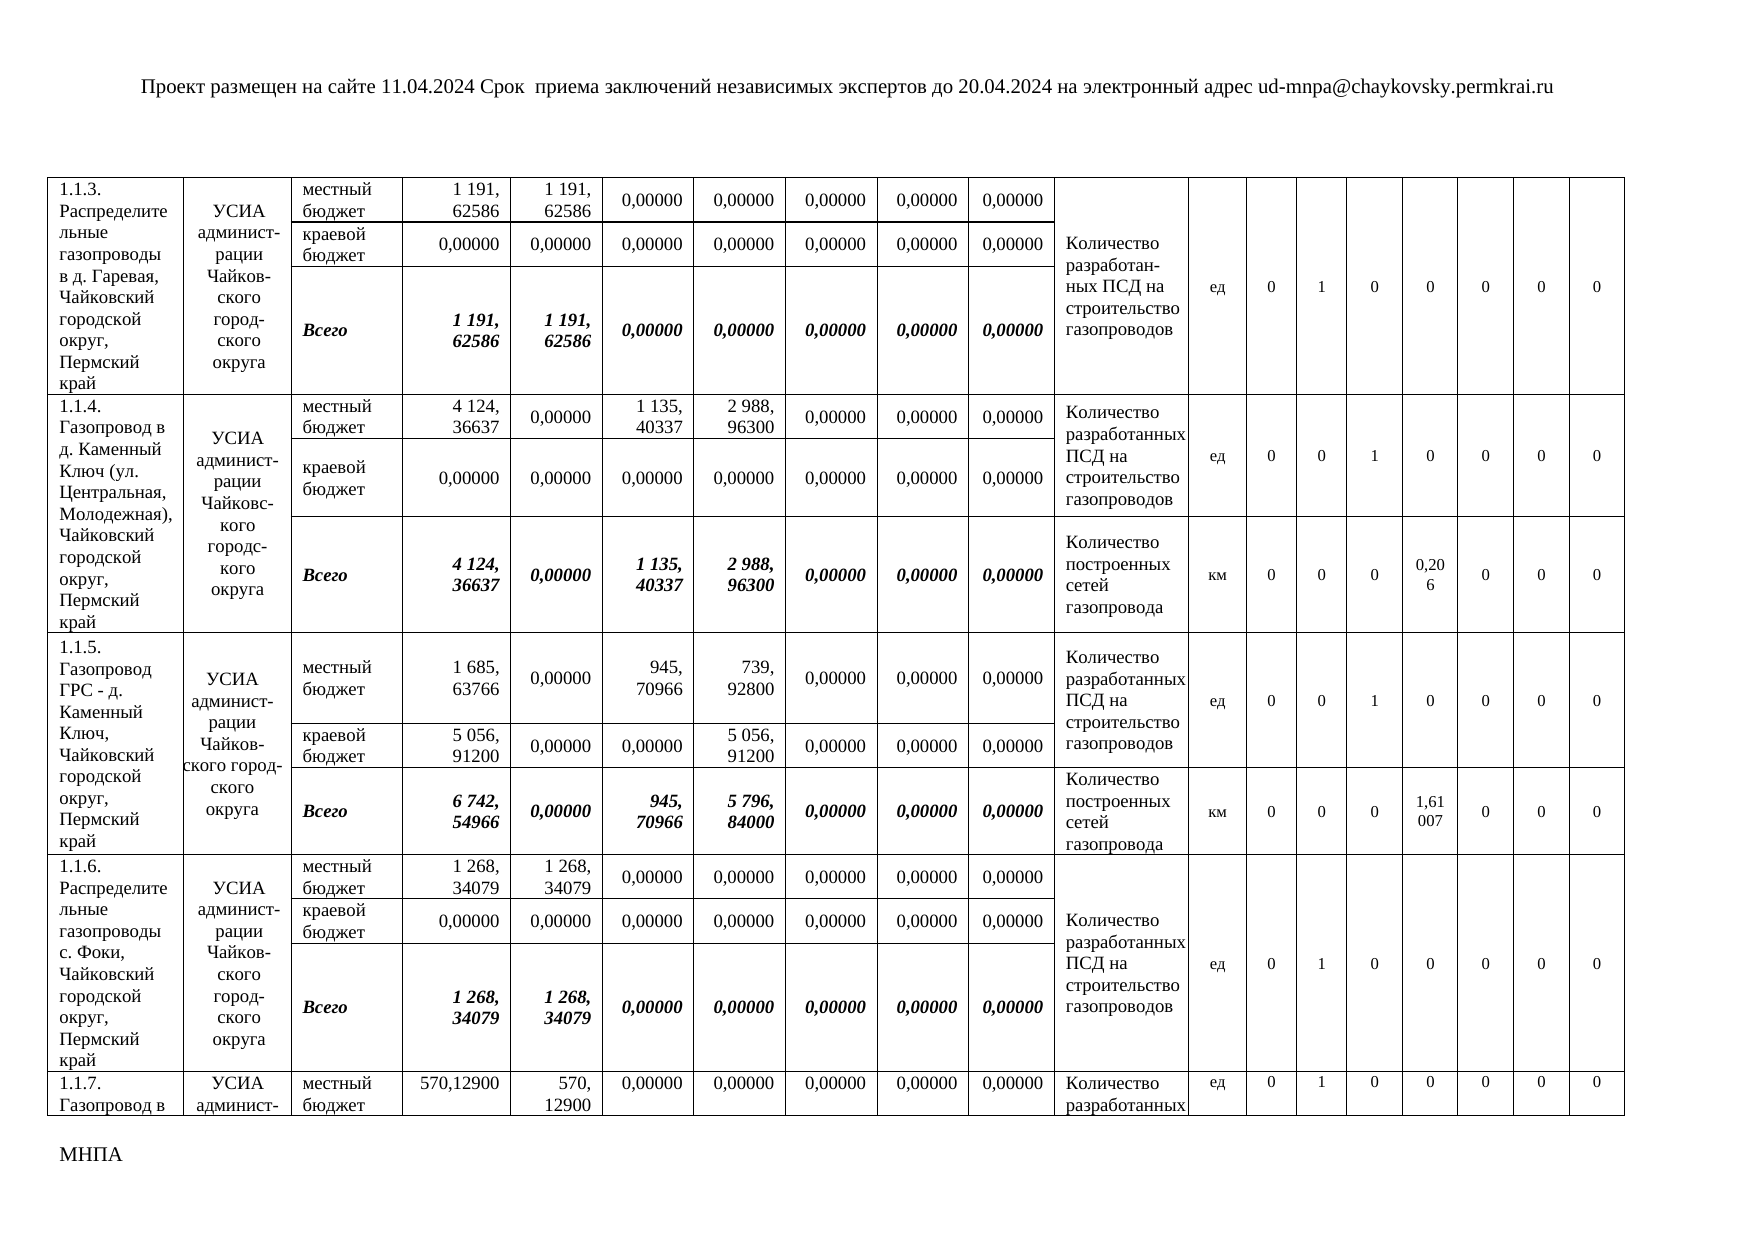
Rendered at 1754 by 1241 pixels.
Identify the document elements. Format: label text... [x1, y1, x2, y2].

table_cell 0 [1347, 855, 1402, 1071]
table_cell 0 [1458, 633, 1513, 767]
table_cell 0,00000 [511, 768, 602, 854]
table_cell Всего [292, 768, 402, 854]
table_cell 1 268, 34079 [511, 855, 602, 898]
table_cell 0,00000 [878, 395, 968, 438]
table_cell 0,00000 [969, 633, 1054, 723]
table_cell 0 [1514, 178, 1569, 394]
table_cell 0,00000 [969, 1072, 1054, 1115]
table_cell 1,61007 [1403, 768, 1457, 854]
table_cell 0,00000 [786, 439, 877, 516]
table_cell 0,00000 [969, 223, 1054, 266]
table_cell 0,00000 [786, 944, 877, 1071]
table_cell 0 [1247, 178, 1296, 394]
table_cell 1 [1297, 1072, 1346, 1115]
table_cell 0,00000 [403, 223, 510, 266]
table_cell 0,00000 [969, 944, 1054, 1071]
table_cell 0,00000 [969, 439, 1054, 516]
table_cell 0,00000 [403, 899, 510, 942]
table_cell 0,00000 [786, 855, 877, 898]
table_cell 0 [1458, 855, 1513, 1071]
table_cell 0,00000 [603, 223, 693, 266]
table_cell 0,00000 [878, 633, 968, 723]
table_cell 0 [1570, 633, 1624, 767]
table_cell 0,00000 [878, 899, 968, 942]
table_cell 0 [1347, 517, 1402, 632]
table_cell УСИА админист-рации Чайковс-кого городс-кого округа [184, 395, 291, 632]
table_cell Всего [292, 944, 402, 1071]
table_cell ед [1189, 855, 1246, 1071]
table_cell 0,00000 [878, 517, 968, 632]
table_cell 0 [1570, 1072, 1624, 1115]
table_cell УСИА админист-рации Чайков-ского город-ского округа [184, 855, 291, 1071]
table_cell 0,00000 [878, 724, 968, 767]
table_cell 1 268, 34079 [511, 944, 602, 1071]
table_cell 0,00000 [969, 395, 1054, 438]
table_cell 0,00000 [878, 944, 968, 1071]
table_cell 0 [1297, 633, 1346, 767]
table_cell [1055, 1072, 1188, 1115]
table_cell 1.1.5. Газопровод ГРС - д. Каменный Ключ, Чайковский городской округ, Пермский край [48, 633, 183, 854]
table_cell 0,00000 [694, 855, 785, 898]
table_cell ед [1189, 1072, 1246, 1115]
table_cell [184, 1072, 291, 1115]
table_cell 0 [1570, 768, 1624, 854]
table_cell 0 [1570, 178, 1624, 394]
table_cell Количество разработан-ных ПСД на строительство газопроводов [1055, 178, 1188, 394]
table_cell 0 [1403, 855, 1457, 1071]
table_cell 0 [1247, 517, 1296, 632]
table_cell 0 [1297, 517, 1346, 632]
table_cell 0,206 [1403, 517, 1457, 632]
table_cell 0,00000 [969, 267, 1054, 394]
table_cell 0 [1458, 395, 1513, 516]
table_cell 570,12900 [403, 1072, 510, 1115]
table_cell 0,00000 [786, 395, 877, 438]
table_cell 0,00000 [786, 1072, 877, 1115]
table_cell 0,00000 [603, 855, 693, 898]
table_cell 0 [1570, 855, 1624, 1071]
table_cell 739, 92800 [694, 633, 785, 723]
table_cell 0 [1297, 768, 1346, 854]
table_cell 0,00000 [878, 178, 968, 221]
table_cell Количество разработанных ПСД на строительство газопроводов [1055, 633, 1188, 767]
table_cell 0,00000 [969, 178, 1054, 221]
table_cell 0,00000 [511, 633, 602, 723]
table_cell 0,00000 [878, 267, 968, 394]
table_cell 0,00000 [603, 439, 693, 516]
table_cell 1 135, 40337 [603, 517, 693, 632]
table_cell 0 [1570, 517, 1624, 632]
table_cell 0 [1514, 633, 1569, 767]
table_cell 1 685, 63766 [403, 633, 510, 723]
table_cell 0,00000 [786, 267, 877, 394]
table_cell 0 [1514, 517, 1569, 632]
table_cell 570, 12900 [511, 1072, 602, 1115]
table_cell 0,00000 [969, 855, 1054, 898]
table_cell 0,00000 [786, 178, 877, 221]
table_cell 0 [1347, 1072, 1402, 1115]
table_cell 1 191, 62586 [403, 267, 510, 394]
table_cell 0 [1403, 1072, 1457, 1115]
table_cell 0,00000 [694, 223, 785, 266]
table_cell 0,00000 [969, 517, 1054, 632]
table_cell км [1189, 517, 1246, 632]
table_cell краевой бюджет [292, 439, 402, 516]
table_cell 1 268, 34079 [403, 944, 510, 1071]
table_cell 0,00000 [786, 724, 877, 767]
table_cell 0 [1403, 395, 1457, 516]
table_cell 0,00000 [603, 1072, 693, 1115]
table_cell 1.1.4. Газопровод в д. Каменный Ключ (ул. Центральная, Молодежная), Чайковский городской округ, Пермский край [48, 395, 183, 632]
table_cell 0 [1458, 517, 1513, 632]
table_cell 4 124, 36637 [403, 517, 510, 632]
table_cell 0 [1247, 855, 1296, 1071]
table_cell 0 [1247, 633, 1296, 767]
table_cell 0 [1458, 1072, 1513, 1115]
table_cell 1 191, 62586 [403, 178, 510, 221]
table_cell 0,00000 [786, 899, 877, 942]
table_cell 0 [1514, 395, 1569, 516]
table_cell местный бюджет [292, 1072, 402, 1115]
table_cell 1 [1347, 633, 1402, 767]
table_cell 2 988, 96300 [694, 395, 785, 438]
table_cell 0 [1514, 855, 1569, 1071]
table_cell ед [1189, 395, 1246, 516]
table_cell 0,00000 [878, 1072, 968, 1115]
table_cell краевой бюджет [292, 724, 402, 767]
table_cell 0,00000 [603, 944, 693, 1071]
table_cell 0,00000 [694, 439, 785, 516]
table_cell 0,00000 [603, 267, 693, 394]
table_cell Количество разработанных ПСД на строительство газопроводов [1055, 855, 1188, 1071]
table_cell 1.1.6. Распределительные газопроводы с. Фоки, Чайковский городской округ, Пермский край [48, 855, 183, 1071]
table_cell УСИА админист-рации Чайков-ского город-ского округа [184, 178, 291, 394]
table_cell 5 796, 84000 [694, 768, 785, 854]
table_cell ед [1189, 178, 1246, 394]
table_cell 0 [1403, 633, 1457, 767]
table_cell Количество построенных сетей газопровода [1055, 517, 1188, 632]
table_cell краевой бюджет [292, 223, 402, 266]
table_cell 1 135, 40337 [603, 395, 693, 438]
table_cell УСИА админист-рации Чайков-ского город-ского округа [184, 633, 291, 854]
table_cell 0,00000 [511, 899, 602, 942]
table_cell 4 124, 36637 [403, 395, 510, 438]
table_cell 1 268, 34079 [403, 855, 510, 898]
table_cell 6 742, 54966 [403, 768, 510, 854]
table_cell 0,00000 [511, 724, 602, 767]
table_cell Всего [292, 517, 402, 632]
table_cell Количество построенных сетей газопровода [1055, 768, 1188, 854]
table_cell 0,00000 [786, 633, 877, 723]
table_cell 0,00000 [511, 439, 602, 516]
table_cell местный бюджет [292, 178, 402, 221]
table_cell 0,00000 [969, 768, 1054, 854]
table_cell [48, 1072, 183, 1115]
table_cell 0 [1247, 768, 1296, 854]
table_cell 0,00000 [969, 724, 1054, 767]
table_cell 0,00000 [969, 899, 1054, 942]
table_cell Всего [292, 267, 402, 394]
table_cell 0,00000 [403, 439, 510, 516]
table_cell 1 191, 62586 [511, 267, 602, 394]
table_cell 0,00000 [603, 899, 693, 942]
table_cell 0,00000 [511, 395, 602, 438]
table_cell 1.1.3. Распределительные газопроводы в д. Гаревая, Чайковский городской округ, Пермский край [48, 178, 183, 394]
table_cell 0,00000 [878, 439, 968, 516]
table_cell 0 [1347, 178, 1402, 394]
table_cell 0 [1347, 768, 1402, 854]
table_cell местный бюджет [292, 395, 402, 438]
table_cell 2 988, 96300 [694, 517, 785, 632]
table_cell 5 056, 91200 [403, 724, 510, 767]
table_cell 0 [1297, 395, 1346, 516]
table_cell 0,00000 [694, 267, 785, 394]
table_cell 0 [1458, 178, 1513, 394]
table_cell 0,00000 [603, 178, 693, 221]
table_cell 1 [1347, 395, 1402, 516]
table_cell 1 191, 62586 [511, 178, 602, 221]
table_cell 0,00000 [694, 1072, 785, 1115]
table_cell 945, 70966 [603, 768, 693, 854]
table_cell местный бюджет [292, 633, 402, 723]
table_cell 0,00000 [878, 223, 968, 266]
table_cell 0,00000 [786, 223, 877, 266]
table_cell км [1189, 768, 1246, 854]
table_cell 0,00000 [511, 517, 602, 632]
table_cell 0 [1570, 395, 1624, 516]
table_cell Количество разработанных ПСД на строительство газопроводов [1055, 395, 1188, 516]
table_cell 0,00000 [694, 178, 785, 221]
table_cell 0 [1247, 395, 1296, 516]
table_cell 0,00000 [694, 899, 785, 942]
table_cell 0,00000 [511, 223, 602, 266]
table_cell 945, 70966 [603, 633, 693, 723]
table_cell 0,00000 [603, 724, 693, 767]
table_cell 0,00000 [878, 855, 968, 898]
table_cell 1 [1297, 178, 1346, 394]
table_cell местный бюджет [292, 855, 402, 898]
table_cell краевой бюджет [292, 899, 402, 942]
table_cell 1 [1297, 855, 1346, 1071]
table_cell 0,00000 [786, 768, 877, 854]
table_cell 0 [1458, 768, 1513, 854]
table_cell 5 056, 91200 [694, 724, 785, 767]
table_cell 0,00000 [878, 768, 968, 854]
table_cell 0 [1247, 1072, 1296, 1115]
table_cell 0,00000 [786, 517, 877, 632]
table_cell 0 [1514, 1072, 1569, 1115]
table_cell 0 [1514, 768, 1569, 854]
table_cell 0,00000 [694, 944, 785, 1071]
table_cell 0 [1403, 178, 1457, 394]
table_cell ед [1189, 633, 1246, 767]
